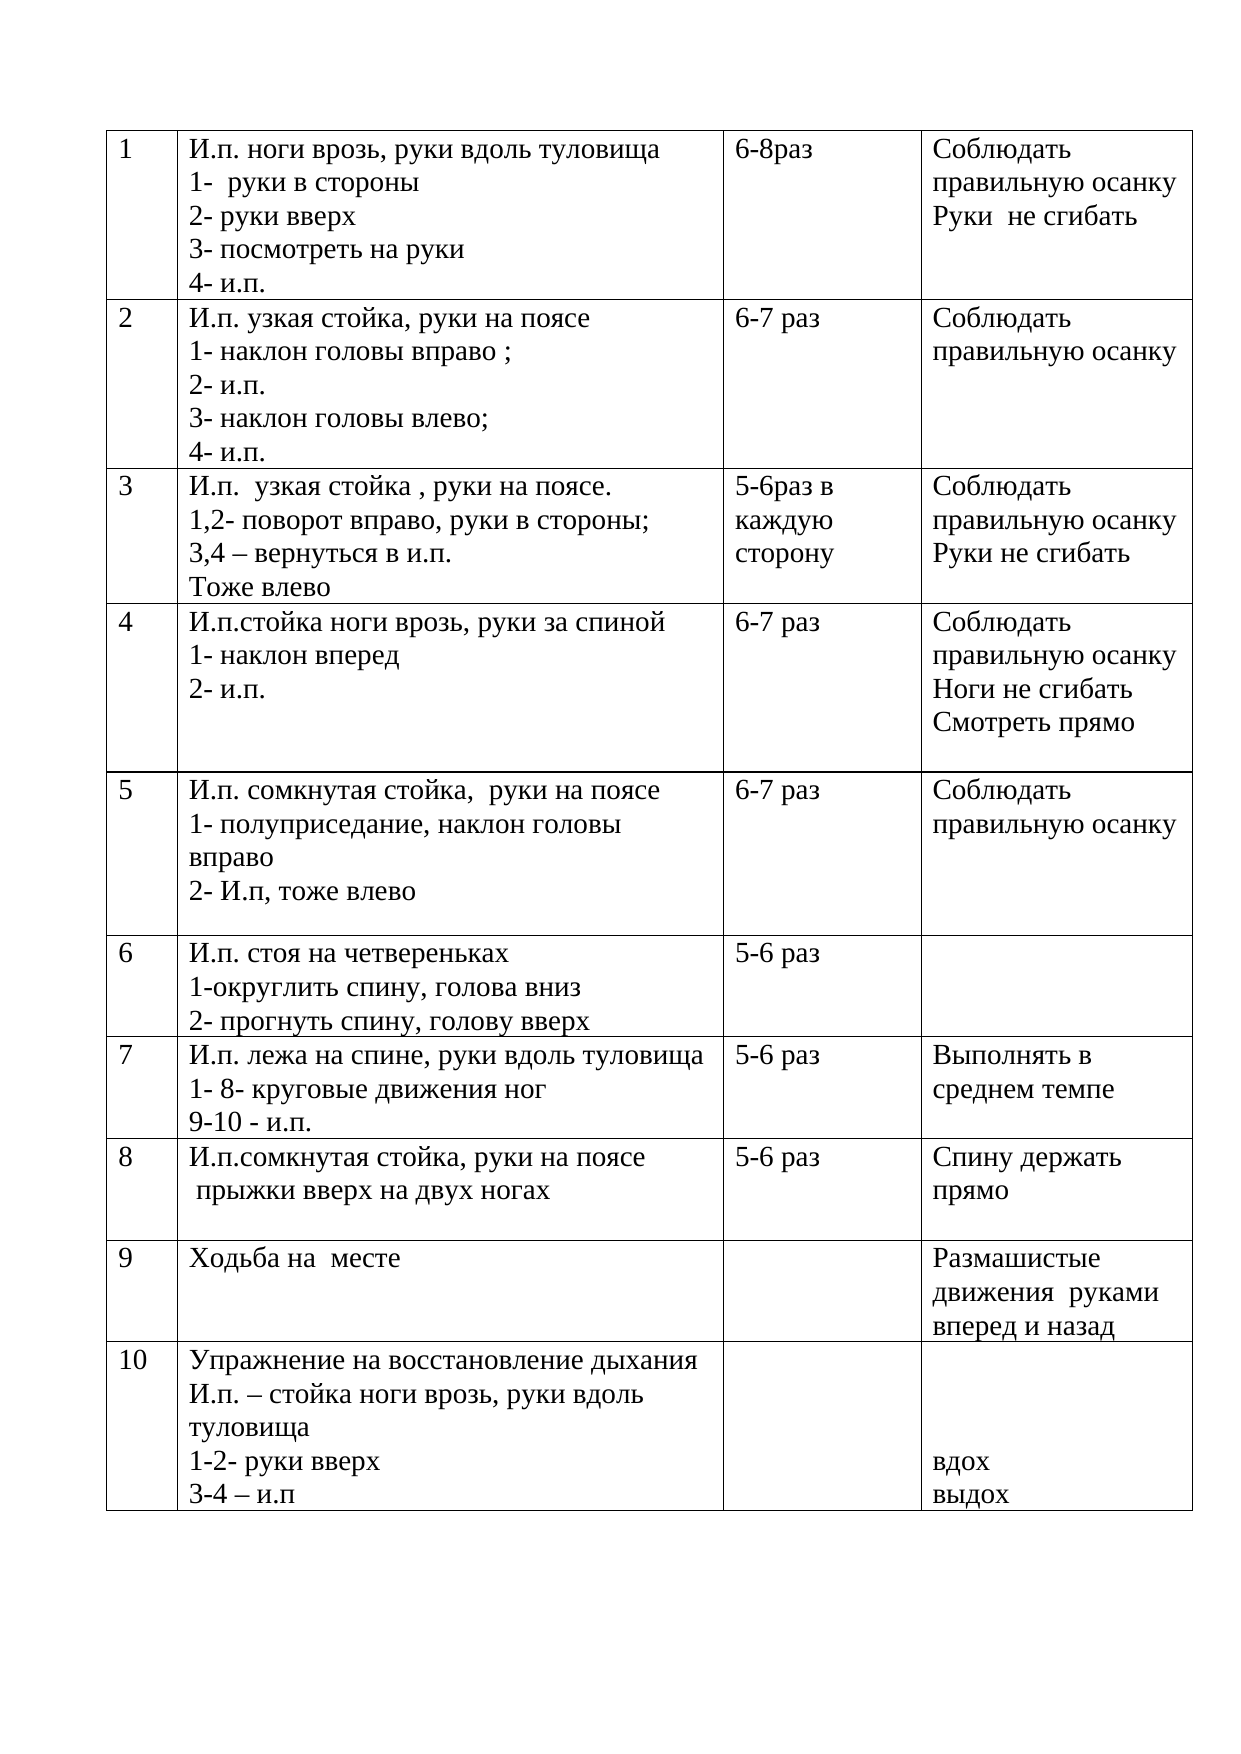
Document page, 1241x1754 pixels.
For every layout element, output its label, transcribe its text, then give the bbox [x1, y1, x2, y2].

table_cell Спину держать прямо [922, 1139, 1192, 1239]
table_cell 6-7 раз [724, 604, 921, 771]
table_cell 2 [107, 300, 177, 467]
table_cell 1 [107, 131, 177, 299]
table_cell Упражнение на восстановление дыхания И.п. – стойка ноги врозь, руки вдоль туловища 1-2- руки вверх 3-4 – и.п [178, 1342, 723, 1510]
table_cell И.п. ноги врозь, руки вдоль туловища 1- руки в стороны 2- руки вверх 3- посмотреть на руки 4- и.п. [178, 131, 723, 299]
table_cell И.п. узкая стойка, руки на поясе 1- наклон головы вправо ; 2- и.п. 3- наклон головы влево; 4- и.п. [178, 300, 723, 467]
table_cell И.п. лежа на спине, руки вдоль туловища 1- 8- круговые движения ног 9-10 - и.п. [178, 1037, 723, 1138]
table_cell 6 [107, 936, 177, 1036]
table_cell 3 [107, 469, 177, 603]
table_cell 5-6 раз [724, 936, 921, 1036]
table_cell Соблюдать правильную осанку Ноги не сгибать Смотреть прямо [922, 604, 1192, 771]
table_cell И.п. стоя на четвереньках 1-округлить спину, голова вниз 2- прогнуть спину, голову вверх [178, 936, 723, 1036]
table_cell 6-7 раз [724, 773, 921, 934]
table_cell Выполнять в среднем темпе [922, 1037, 1192, 1138]
table_cell И.п. сомкнутая стойка, руки на поясе 1- полуприседание, наклон головы вправо 2- И.п, тоже влево [178, 773, 723, 934]
table_cell 9 [107, 1241, 177, 1341]
table_cell [724, 1342, 921, 1510]
table_cell 10 [107, 1342, 177, 1510]
table_cell 6-7 раз [724, 300, 921, 467]
table_cell 5-6 раз [724, 1139, 921, 1239]
table_cell [724, 1241, 921, 1341]
table_cell Ходьба на месте [178, 1241, 723, 1341]
table_cell 8 [107, 1139, 177, 1239]
table_cell [922, 936, 1192, 1036]
table_cell Соблюдать правильную осанку Руки не сгибать [922, 131, 1192, 299]
table_cell 7 [107, 1037, 177, 1138]
table_cell Размашистые движения руками вперед и назад [922, 1241, 1192, 1341]
table_cell 5-6 раз [724, 1037, 921, 1138]
table_cell вдох выдох [922, 1342, 1192, 1510]
table_cell И.п.сомкнутая стойка, руки на поясе прыжки вверх на двух ногах [178, 1139, 723, 1239]
table_cell 6-8раз [724, 131, 921, 299]
table_cell 5-6раз в каждую сторону [724, 469, 921, 603]
table_cell Соблюдать правильную осанку Руки не сгибать [922, 469, 1192, 603]
table_cell Соблюдать правильную осанку [922, 300, 1192, 467]
table_cell И.п. узкая стойка , руки на поясе. 1,2- поворот вправо, руки в стороны; 3,4 – вернуться в и.п. Тоже влево [178, 469, 723, 603]
table_cell И.п.стойка ноги врозь, руки за спиной 1- наклон вперед 2- и.п. [178, 604, 723, 771]
table_cell 4 [107, 604, 177, 771]
table_cell 5 [107, 773, 177, 934]
table_cell Соблюдать правильную осанку [922, 773, 1192, 934]
